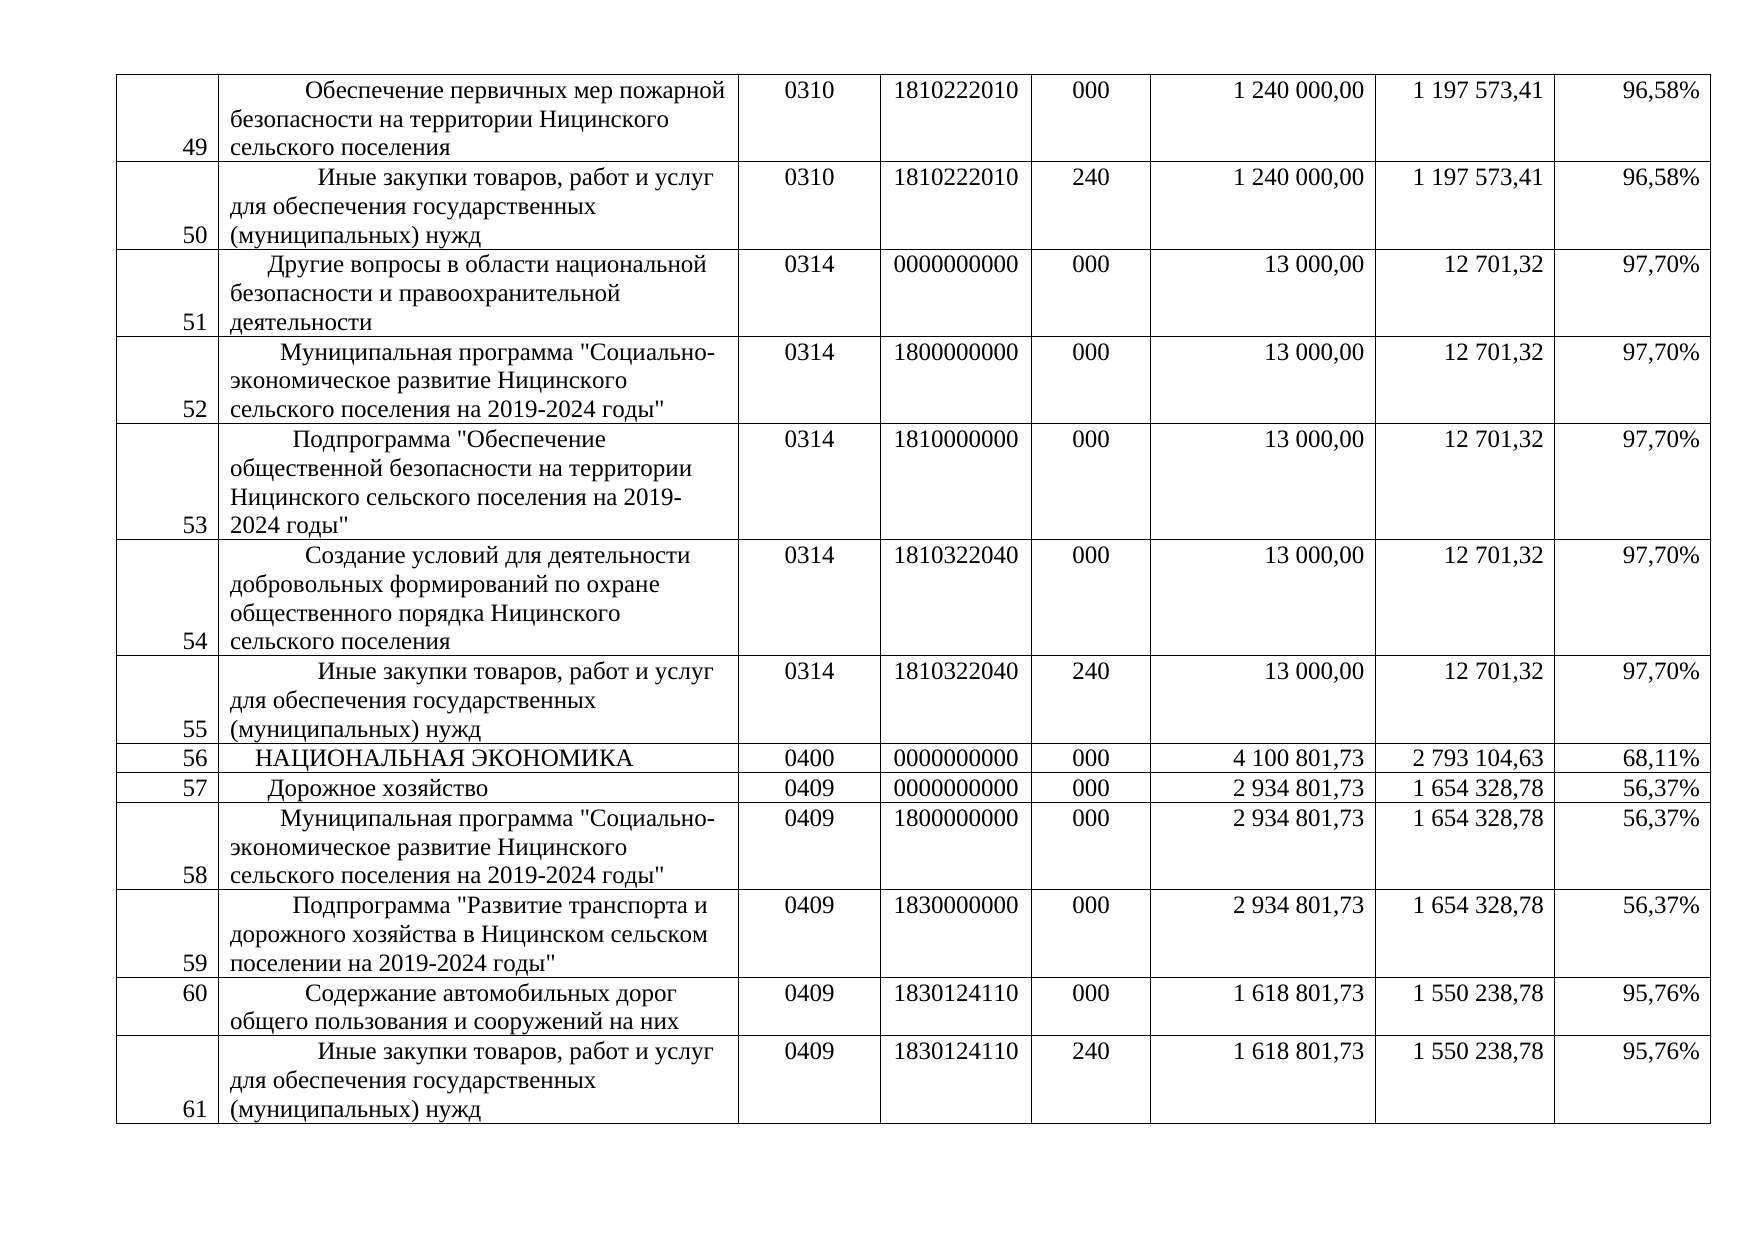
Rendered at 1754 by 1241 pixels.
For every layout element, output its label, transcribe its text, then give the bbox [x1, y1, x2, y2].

table_cell Обеспечение первичных мер пожарной безопасности на территории Ницинского сельского поселения [219, 75, 738, 161]
table_cell 53 [117, 424, 218, 539]
table_cell 0310 [739, 162, 880, 248]
table_cell 0400 [739, 744, 880, 772]
table_cell 96,58% [1555, 162, 1710, 248]
table_cell 59 [117, 890, 218, 977]
table_cell 97,70% [1555, 250, 1710, 336]
table_cell 56 [117, 744, 218, 772]
table_cell НАЦИОНАЛЬНАЯ ЭКОНОМИКА [219, 744, 738, 772]
table_cell 97,70% [1555, 424, 1710, 539]
table_cell 1830124110 [881, 978, 1031, 1035]
table_cell 56,37% [1555, 890, 1710, 977]
table_cell 1 197 573,41 [1376, 162, 1554, 248]
table_cell 2 934 801,73 [1151, 890, 1375, 977]
table_cell 0409 [739, 978, 880, 1035]
table_cell 49 [117, 75, 218, 161]
table_cell 2 793 104,63 [1376, 744, 1554, 772]
table_cell 50 [117, 162, 218, 248]
table_cell 97,70% [1555, 540, 1710, 655]
table_cell Создание условий для деятельности добровольных формирований по охране общественного порядка Ницинского сельского поселения [219, 540, 738, 655]
table_cell 1810322040 [881, 656, 1031, 742]
table_cell 240 [1032, 1036, 1150, 1122]
table_cell 13 000,00 [1151, 337, 1375, 423]
table_cell 96,58% [1555, 75, 1710, 161]
table_cell 57 [117, 773, 218, 802]
table_cell 68,11% [1555, 744, 1710, 772]
table_cell 240 [1032, 656, 1150, 742]
table_cell 0409 [739, 890, 880, 977]
table_cell 58 [117, 803, 218, 889]
table_cell 1 240 000,00 [1151, 162, 1375, 248]
table_cell 0409 [739, 773, 880, 802]
table_cell 1 654 328,78 [1376, 803, 1554, 889]
table_cell 1810222010 [881, 75, 1031, 161]
table_cell 13 000,00 [1151, 656, 1375, 742]
table_cell 60 [117, 978, 218, 1035]
table_cell 51 [117, 250, 218, 336]
table_cell Иные закупки товаров, работ и услуг для обеспечения государственных (муниципальных) нужд [219, 162, 738, 248]
table_cell 95,76% [1555, 978, 1710, 1035]
table_cell 1 618 801,73 [1151, 978, 1375, 1035]
table_cell 0000000000 [881, 744, 1031, 772]
table_cell 12 701,32 [1376, 656, 1554, 742]
table_cell 000 [1032, 744, 1150, 772]
table_cell 0314 [739, 656, 880, 742]
table_cell Подпрограмма "Обеспечение общественной безопасности на территории Ницинского сельского поселения на 2019-2024 годы" [219, 424, 738, 539]
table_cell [219, 1036, 738, 1122]
table_cell 1800000000 [881, 337, 1031, 423]
table_cell 0314 [739, 424, 880, 539]
table_cell 000 [1032, 250, 1150, 336]
table_cell Содержание автомобильных дорог общего пользования и сооружений на них [219, 978, 738, 1035]
table_cell 000 [1032, 540, 1150, 655]
table_cell 1810000000 [881, 424, 1031, 539]
table_cell 1830000000 [881, 890, 1031, 977]
table_cell Муниципальная программа "Социально-экономическое развитие Ницинского сельского поселения на 2019-2024 годы" [219, 337, 738, 423]
table_cell 95,76% [1555, 1036, 1710, 1122]
table_cell 0000000000 [881, 773, 1031, 802]
table_cell 0314 [739, 250, 880, 336]
table_cell 97,70% [1555, 337, 1710, 423]
table_cell 4 100 801,73 [1151, 744, 1375, 772]
table_cell 0000000000 [881, 250, 1031, 336]
table_cell 13 000,00 [1151, 250, 1375, 336]
table_cell 61 [117, 1036, 218, 1122]
table_cell 000 [1032, 890, 1150, 977]
table_cell 0409 [739, 1036, 880, 1122]
table_cell 000 [1032, 773, 1150, 802]
table_cell 1 550 238,78 [1376, 1036, 1554, 1122]
table_cell 000 [1032, 803, 1150, 889]
table_cell 13 000,00 [1151, 540, 1375, 655]
table_cell 1 197 573,41 [1376, 75, 1554, 161]
table_cell 12 701,32 [1376, 337, 1554, 423]
table_cell Муниципальная программа "Социально-экономическое развитие Ницинского сельского поселения на 2019-2024 годы" [219, 803, 738, 889]
table_cell 0409 [739, 803, 880, 889]
table_cell 55 [117, 656, 218, 742]
table_cell 1 240 000,00 [1151, 75, 1375, 161]
table_cell 52 [117, 337, 218, 423]
table_cell 0310 [739, 75, 880, 161]
table_cell 000 [1032, 424, 1150, 539]
table_cell 1 654 328,78 [1376, 773, 1554, 802]
table_cell 2 934 801,73 [1151, 803, 1375, 889]
table_cell 12 701,32 [1376, 250, 1554, 336]
table_cell 54 [117, 540, 218, 655]
table_cell 97,70% [1555, 656, 1710, 742]
table_cell 1810322040 [881, 540, 1031, 655]
table_cell 13 000,00 [1151, 424, 1375, 539]
table_cell 56,37% [1555, 773, 1710, 802]
table_cell 1 654 328,78 [1376, 890, 1554, 977]
table_cell 1810222010 [881, 162, 1031, 248]
table_cell Другие вопросы в области национальной безопасности и правоохранительной деятельности [219, 250, 738, 336]
table_cell Дорожное хозяйство [219, 773, 738, 802]
table_cell 240 [1032, 162, 1150, 248]
table_cell 12 701,32 [1376, 424, 1554, 539]
table_cell 1800000000 [881, 803, 1031, 889]
table_cell 1830124110 [881, 1036, 1031, 1122]
table_cell 1 550 238,78 [1376, 978, 1554, 1035]
table_cell 0314 [739, 337, 880, 423]
table_cell 1 618 801,73 [1151, 1036, 1375, 1122]
table_cell 000 [1032, 978, 1150, 1035]
table_cell 2 934 801,73 [1151, 773, 1375, 802]
table_cell 12 701,32 [1376, 540, 1554, 655]
table_cell 0314 [739, 540, 880, 655]
table_cell Подпрограмма "Развитие транспорта и дорожного хозяйства в Ницинском сельском поселении на 2019-2024 годы" [219, 890, 738, 977]
table_cell 000 [1032, 75, 1150, 161]
table_cell 56,37% [1555, 803, 1710, 889]
table_cell 000 [1032, 337, 1150, 423]
table_cell Иные закупки товаров, работ и услуг для обеспечения государственных (муниципальных) нужд [219, 656, 738, 742]
